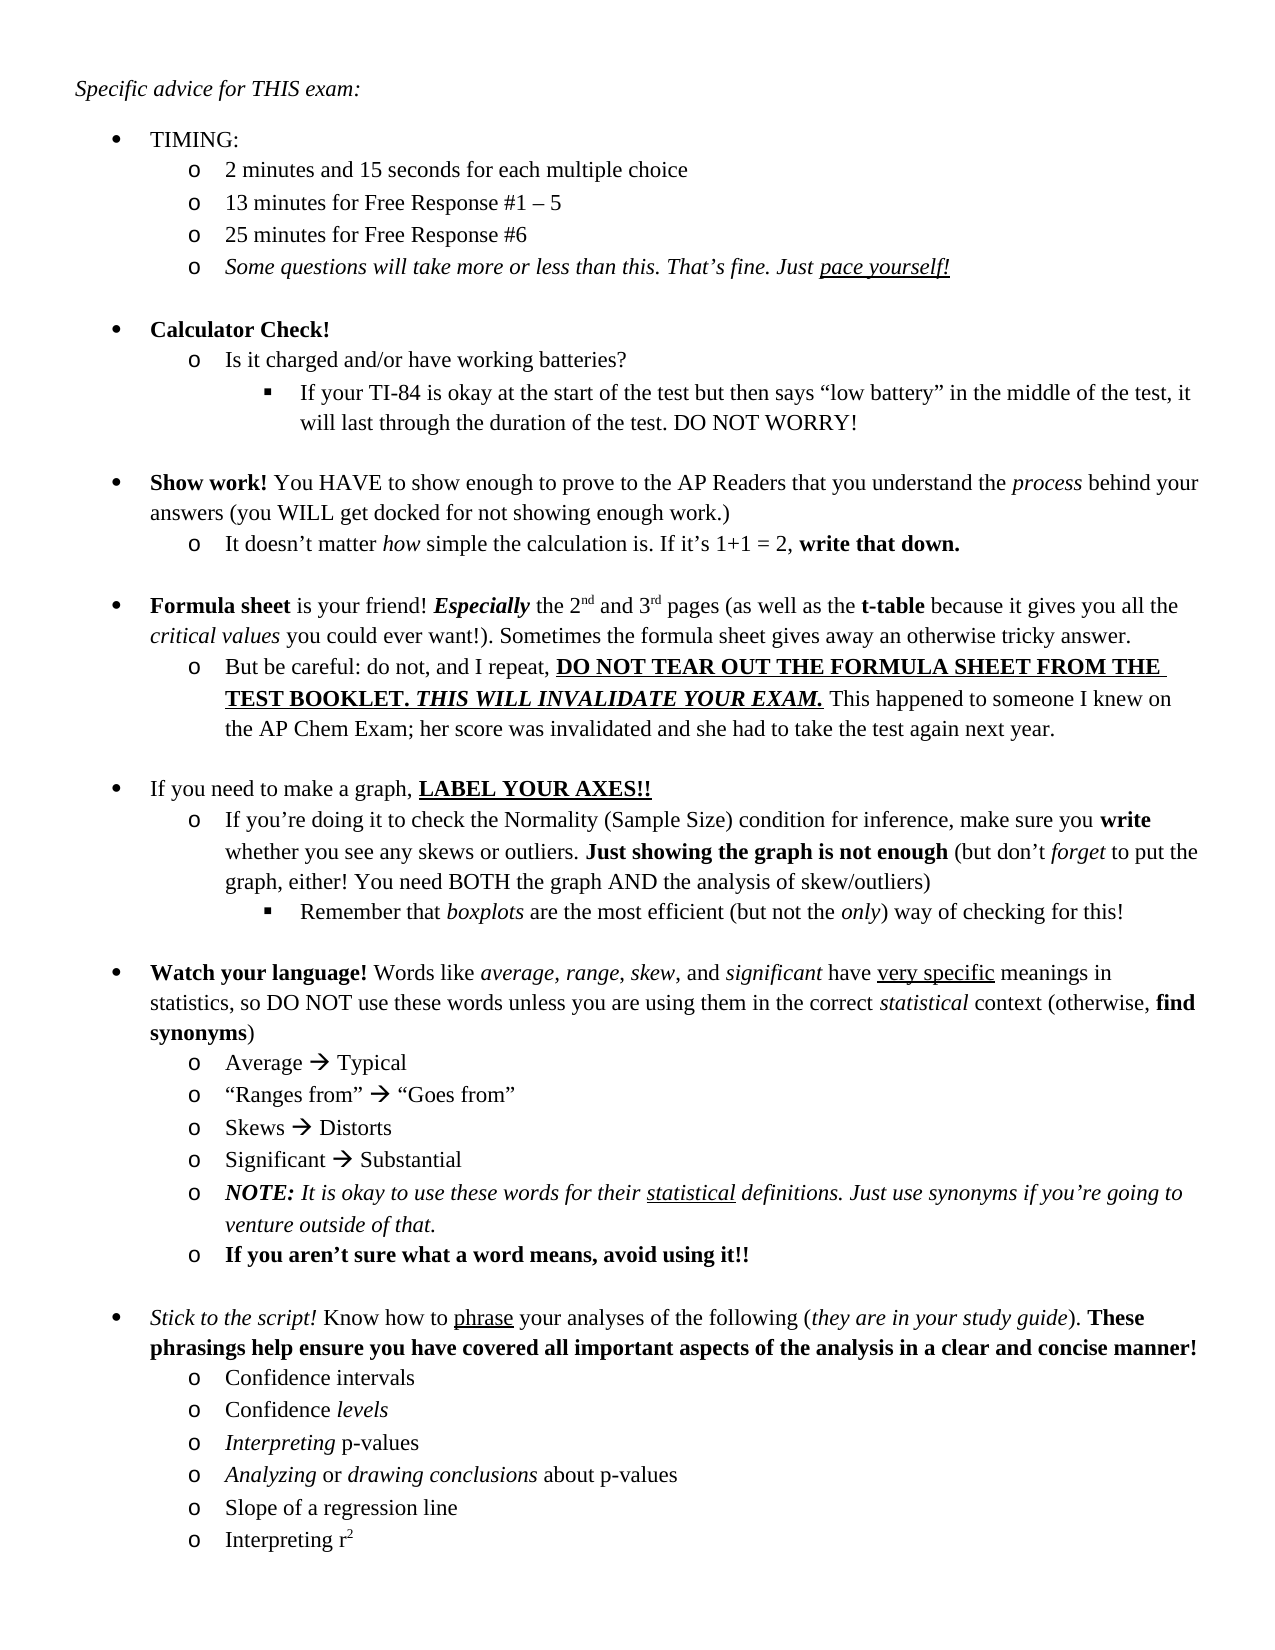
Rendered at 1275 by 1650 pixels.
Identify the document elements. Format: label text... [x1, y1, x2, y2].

list If you’re doing it to check the Normality (Sample Size) condition for inference, make sure you write whether you see any skews or outliers. Just showing the graph is not enough (but don’t forget to put the graph, either! You need BOTH the graph AND the analysis of skew/outliers) [187, 806, 1200, 894]
list NOTE: It is okay to use these words for their statistical definitions. Just use synonyms if you’re going to venture outside of that. [187, 1179, 1200, 1237]
list Skews Distorts [187, 1114, 1200, 1142]
list Is it charged and/or have working batteries? [187, 346, 1200, 374]
list If you need to make a graph, LABEL YOUR AXES!! [112, 775, 1200, 802]
list Slope of a regression line [187, 1494, 1200, 1522]
list Formula sheet is your friend! Especially the 2nd and 3rd pages (as well as the t-table because it gives you all the critical values you could ever want!). Sometimes the formula sheet gives away an otherwise tricky answer. [112, 592, 1200, 649]
list Average Typical [187, 1049, 1200, 1077]
list If your TI-84 is okay at the start of the test but then says “low battery” in the middle of the test, it will last through the duration of the test. DO NOT WORRY! [262, 379, 1200, 435]
list 13 minutes for Free Response #1 – 5 [187, 189, 1200, 217]
list Remember that boxplots are the most efficient (but not the only) way of checking for this! [262, 898, 1200, 924]
list But be careful: do not, and I repeat, DO NOT TEAR OUT THE FORMULA SHEET FROM THE TEST BOOKLET. THIS WILL INVALIDATE YOUR EXAM. This happened to someone I knew on the AP Chem Exam; her score was invalidated and she had to take the test again next year. [187, 653, 1200, 741]
text Specific advice for THIS exam: [75, 75, 1200, 101]
list Some questions will take more or less than this. That’s fine. Just pace yourself! [187, 253, 1200, 282]
list Interpreting p-values [187, 1429, 1200, 1457]
list Interpreting r2 [187, 1526, 1200, 1554]
list Confidence intervals [187, 1364, 1200, 1392]
list Watch your language! Words like average, range, skew, and significant have very specific meanings in statistics, so DO NOT use these words unless you are using them in the correct statistical context (otherwise, find synonyms) [112, 958, 1200, 1045]
list 2 minutes and 15 seconds for each multiple choice [187, 156, 1200, 184]
list Stick to the script! Know how to phrase your analyses of the following (they are in your study guide). These phrasings help ensure you have covered all important aspects of the analysis in a clear and concise manner! [112, 1304, 1200, 1360]
list Analyzing or drawing conclusions about p-values [187, 1461, 1200, 1489]
list If you aren’t sure what a word means, avoid using it!! [187, 1241, 1200, 1269]
list “Ranges from” “Goes from” [187, 1082, 1200, 1110]
list 25 minutes for Free Response #6 [187, 221, 1200, 249]
list Confidence levels [187, 1396, 1200, 1425]
list TIMING: [112, 126, 1200, 152]
list Show work! You HAVE to show enough to prove to the AP Readers that you understand the process behind your answers (you WILL get docked for not showing enough work.) [112, 469, 1200, 526]
list It doesn’t matter how simple the calculation is. If it’s 1+1 = 2, write that down. [187, 530, 1200, 558]
list Significant Substantial [187, 1146, 1200, 1174]
list Calculator Check! [112, 316, 1200, 342]
